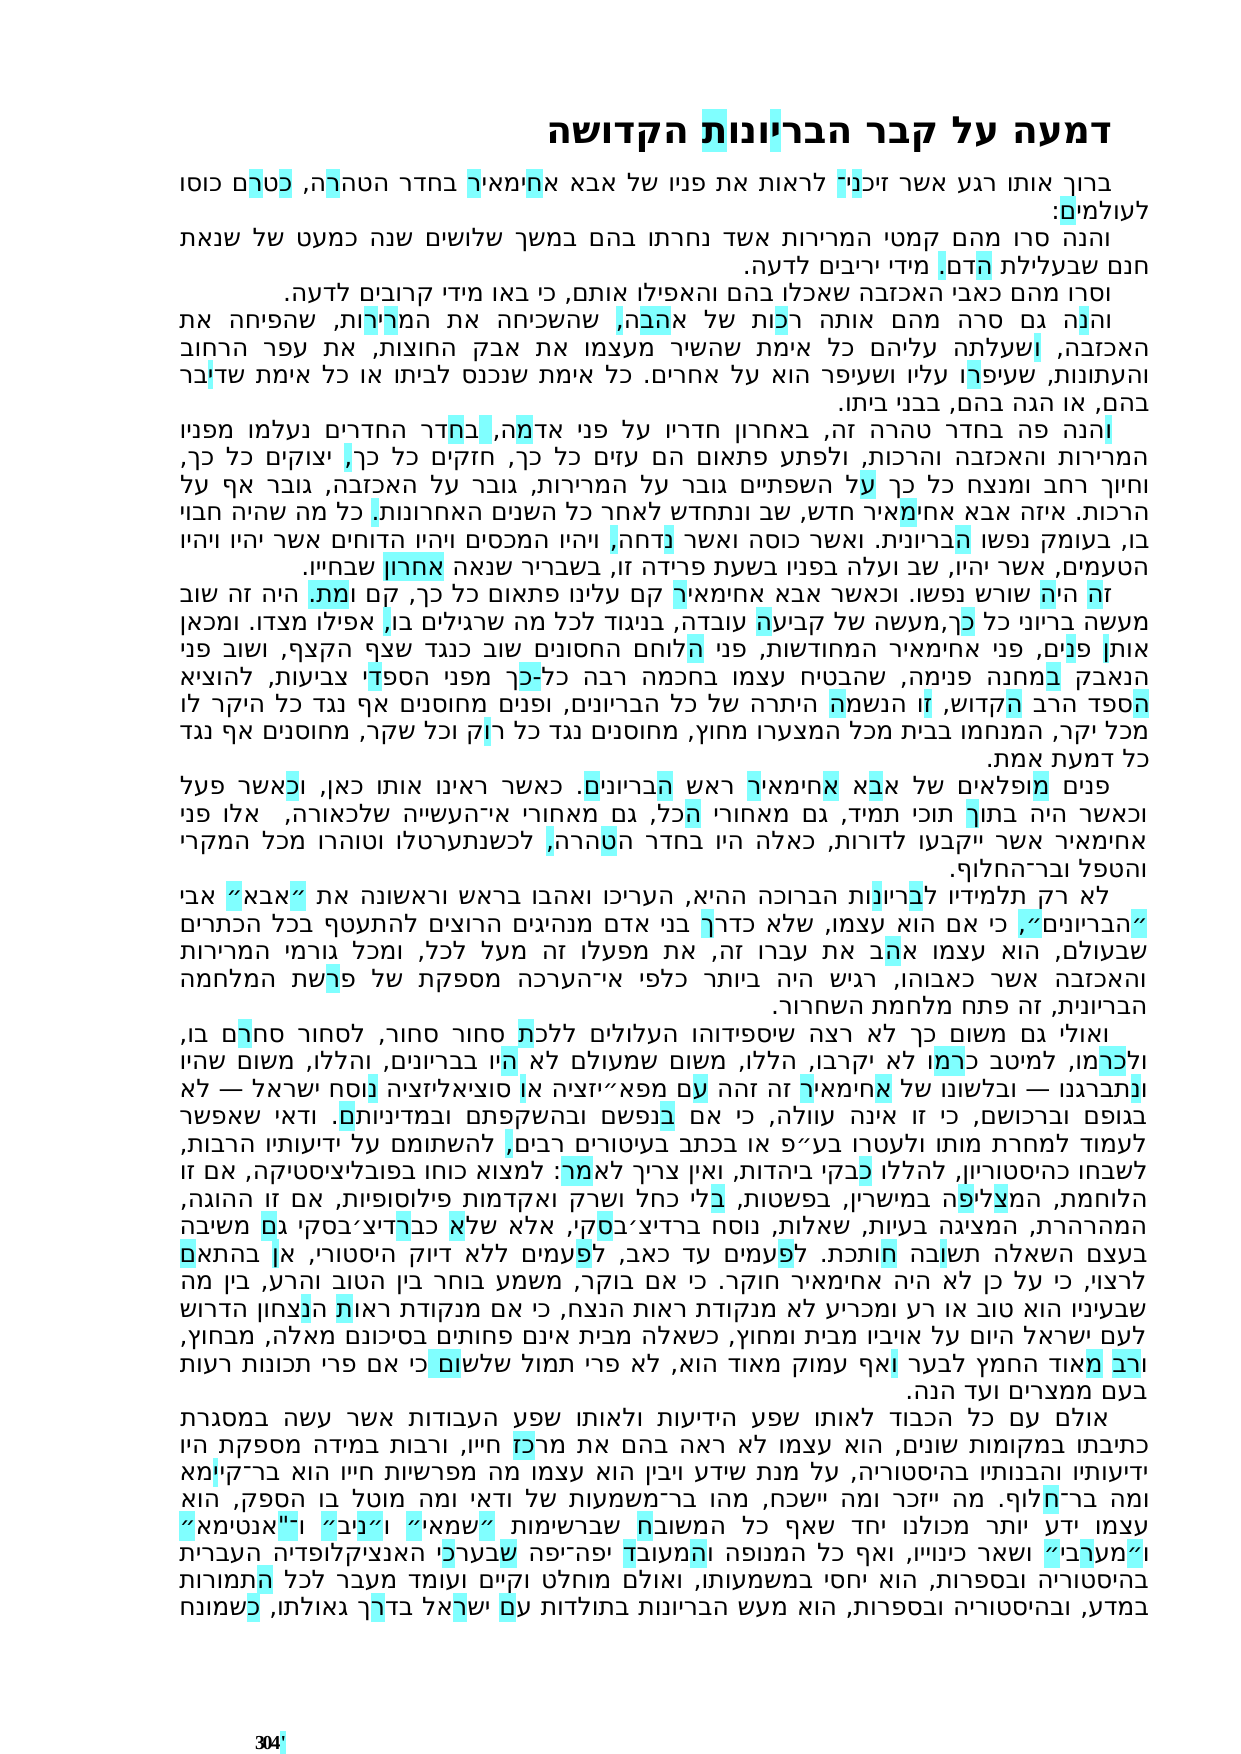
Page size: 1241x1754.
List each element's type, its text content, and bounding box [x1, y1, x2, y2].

subtitle דמעה על קבר הבריונות הקדושה [177, 118, 702, 149]
text והנה פה בחדר טהרה זה, באחרון חדריו על פני אדמה, בחדר החדרים נעלמו מפניו המרירות והאכזבה והרכות, ולפתע פתאום הם עזים כל כך, חזקים כל כך, יצוקים כל כך, וחיוך רחב ומנצח כל כך על השפתיים גובר על המרירות, גובר על האכזבה, גובר אף על הרכות. איזה אבא אחימאיר חדש, שב ונתחדש לאחר כל השנים האחרונות. כל מה שהיה חבוי בו, בעומק נפשו הבריונית. ואשר כוסה ואשר נדחה, ויהיו המכסים ויהיו הדוחים אשר יהיו ויהיו הטעמים, אשר יהיו, שב ועלה בפניו בשעת פרידה זו, בשבריר שנאה אחרון שבחייו. [179, 417, 1149, 581]
text לא רק תלמידיו לבריונות הברוכה ההיא, העריכו ואהבו בראש וראשונה את ״אבא״ אבי ״הבריונים״, כי אם הוא עצמו, שלא כדרך בני אדם מנהיגים הרוצים להתעטף בכל הכתרים שבעולם, הוא עצמו אהב את עברו זה, את מפעלו זה מעל לכל, ומכל גורמי המרירות והאכזבה אשר כאבוהו, רגיש היה ביותר כלפי אי־הערכה מספקת של פרשת המלחמה הבריונית, זה פתח מלחמת השחרור. [179, 883, 1147, 1020]
text ואולי גם משום כך לא רצה שיספידוהו העלולים ללכת סחור סחור, לסחור סחרם בו, ולכרמו, למיטב כרמו לא יקרבו, הללו, משום שמעולם לא היו בבריונים, והללו, משום שהיו ונתברגנו — ובלשונו של אחימאיר זה זהה עם מפא״יזציה או סוציאליזציה נוסח ישראל — לא בגופם וברכושם, כי זו אינה עוולה, כי אם בנפשם ובהשקפתם ובמדיניותם. ודאי שאפשר לעמוד למחרת מותו ולעטרו בע״פ או בכתב בעיטורים רבים, להשתומם על ידיעותיו הרבות, לשבחו כהיסטוריון, להללו כבקי ביהדות, ואין צריך לאמר: למצוא כוחו בפובליציסטיקה, אם זו הלוחמת, המצליפה במישרין, בפשטות, בלי כחל ושרק ואקדמות פילוסופיות, אם זו ההוגה, המהרהרת, המציגה בעיות, שאלות, נוסח ברדיצ׳בסקי, אלא שלא כברדיצ׳בסקי גם משיבה בעצם השאלה תשובה חותכת. לפעמים עד כאב, לפעמים ללא דיוק היסטורי, אן בהתאם לרצוי, כי על כן לא היה אחימאיר חוקר. כי אם בוקר, משמע בוחר בין הטוב והרע, בין מה שבעיניו הוא טוב או רע ומכריע לא מנקודת ראות הנצח, כי אם מנקודת ראות הנצחון הדרוש לעם ישראל היום על אויביו מבית ומחוץ, כשאלה מבית אינם פחותים בסיכונם מאלה, מבחוץ, ורב מאוד החמץ לבער ואף עמוק מאוד הוא, לא פרי תמול שלשום כי אם פרי תכונות רעות בעם ממצרים ועד הנה. [179, 1020, 1147, 1405]
text והנה גם סרה מהם אותה רכות של אהבה, שהשכיחה את המרירות, שהפיחה את האכזבה, ושעלתה עליהם כל אימת שהשיר מעצמו את אבק החוצות, את עפר הרחוב והעתונות, שעיפרו עליו ושעיפר הוא על אחרים. כל אימת שנכנס לביתו או כל אימת שדיבר בהם, או הגה בהם, בבני ביתו. [179, 307, 1149, 417]
subtitle דמעה על קבר הבריונות הקדושה [781, 118, 1149, 149]
text פנים מופלאים של אבא אחימאיר ראש הבריונים. כאשר ראינו אותו כאן, וכאשר פעל וכאשר היה בתוך תוכי תמיד, גם מאחורי הכל, גם מאחורי אי־העשייה שלכאורה, אלו פני אחימאיר אשר ייקבעו לדורות, כאלה היו בחדר הטהרה, לכשנתערטלו וטוהרו מכל המקרי והטפל ובר־החלוף. [179, 773, 1147, 883]
text וסרו מהם כאבי האכזבה שאכלו בהם והאפילו אותם, כי באו מידי קרובים לדעה. [179, 279, 1149, 307]
text ברוך אותו רגע אשר זיכני־ לראות את פניו של אבא אחימאיר בחדר הטהרה, כטרם כוסו לעולמים: [179, 170, 1149, 225]
text זה היה שורש נפשו. וכאשר אבא אחימאיר קם עלינו פתאום כל כך, קם ומת. היה זה שוב מעשה בריוני כל כך,מעשה של קביעה עובדה, בניגוד לכל מה שרגילים בו, אפילו מצדו. ומכאן אותן פנים, פני אחימאיר המחודשות, פני הלוחם החסונים שוב כנגד שצף הקצף, ושוב פני הנאבק במחנה פנימה, שהבטיח עצמו בחכמה רבה כל-כך מפני הספדי צביעות, להוציא הספד הרב הקדוש, זו הנשמה היתרה של כל הבריונים, ופנים מחוסנים אף נגד כל היקר לו מכל יקר, המנחמו בבית מכל המצערו מחוץ, מחוסנים נגד כל רוק וכל שקר, מחוסנים אף נגד כל דמעת אמת. [179, 581, 1149, 773]
text והנה סרו מהם קמטי המרירות אשד נחרתו בהם במשך שלושים שנה כמעט של שנאת חנם שבעלילת הדם. מידי יריבים לדעה. [179, 225, 1149, 279]
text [179, 1405, 1149, 1621]
